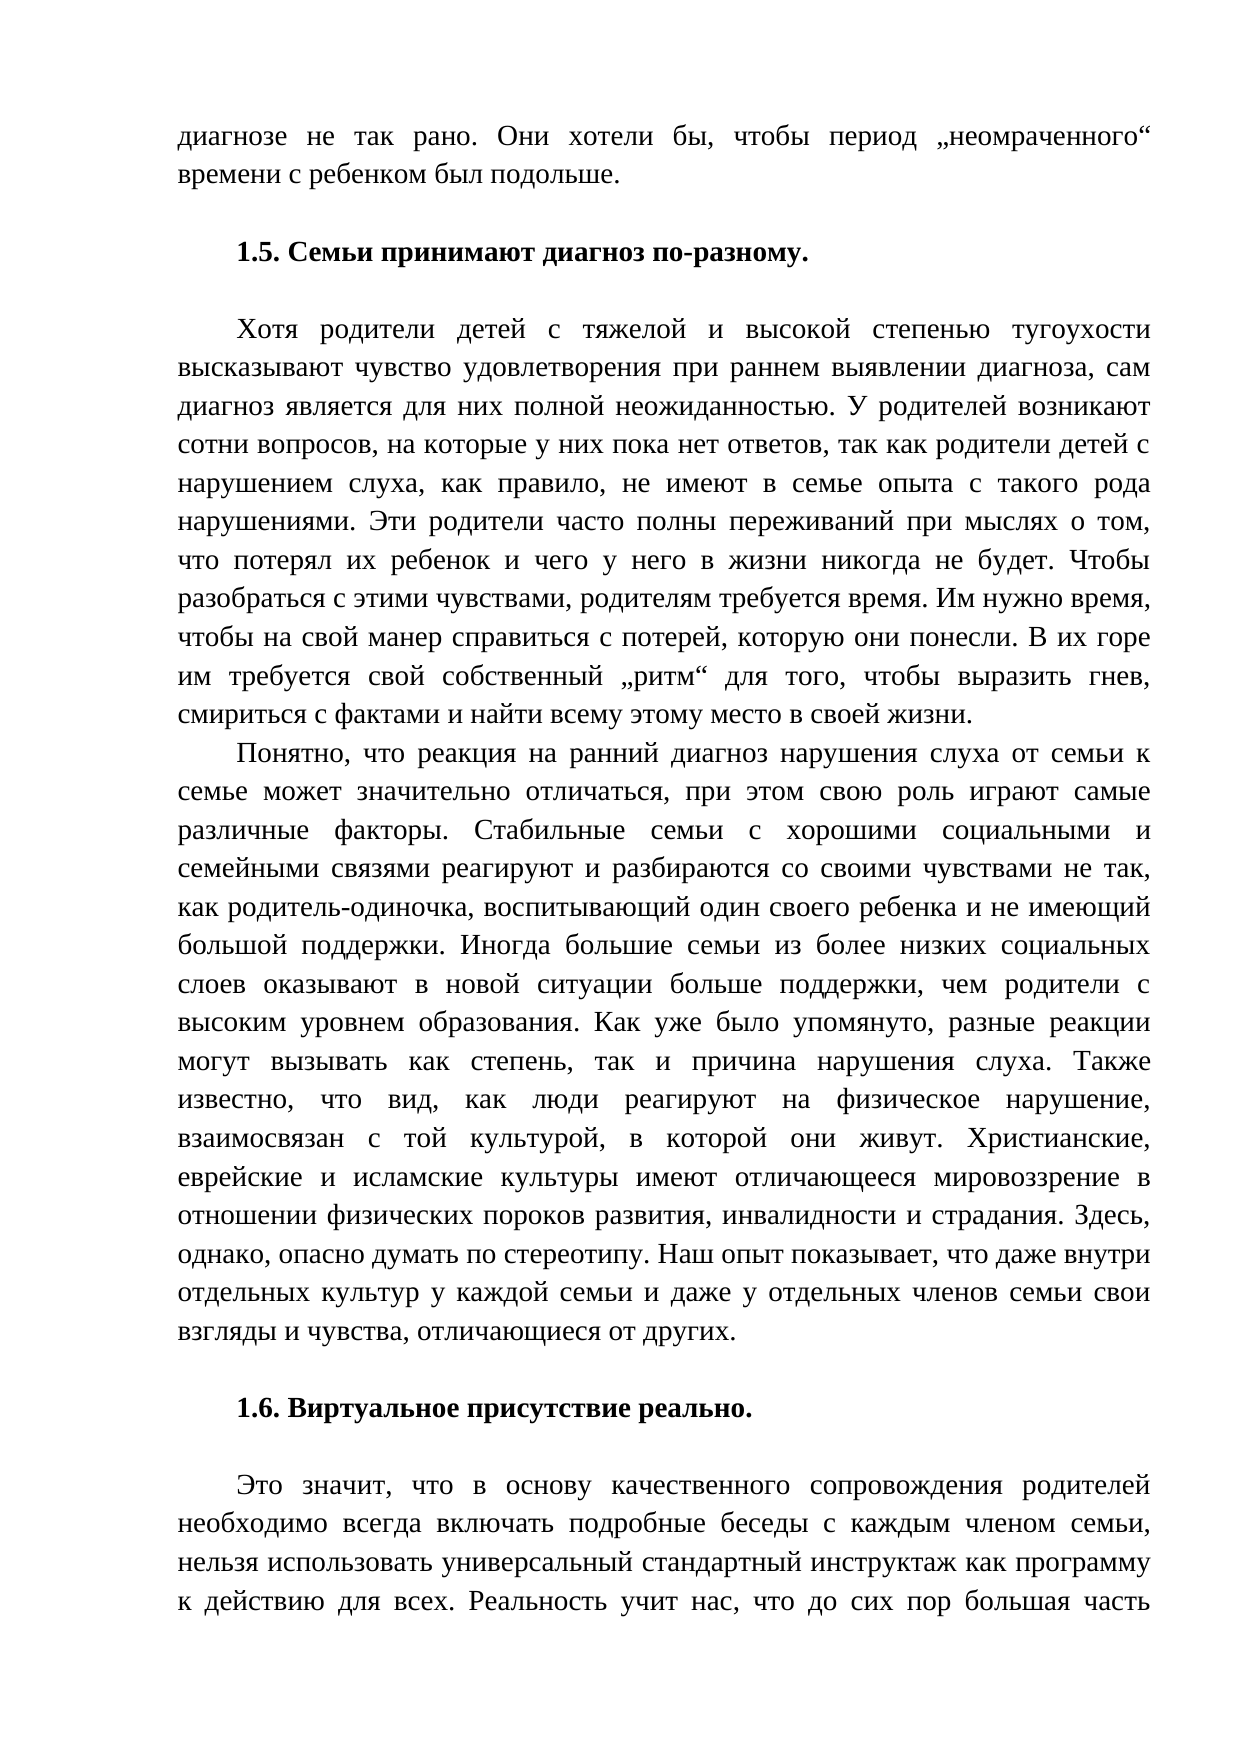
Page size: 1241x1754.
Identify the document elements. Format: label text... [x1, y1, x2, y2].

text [177, 118, 1152, 190]
text 1.5. Семьи принимают диагноз по-разному. [177, 234, 1152, 267]
text 1.6. Виртуальное присутствие реально. [177, 1390, 1152, 1423]
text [177, 1467, 1152, 1616]
text Понятно, что реакция на ранний диагноз нарушения слуха от семьи к семье может значительно отличаться, при этом свою роль играют самые различные факторы. Стабильные семьи с хорошими социальными и семейными связями реагируют и разбираются со своими чувствами не так, как родитель-одиночка, воспитывающий один своего ребенка и не имеющий большой поддержки. Иногда большие семьи из более низких социальных слоев оказывают в новой ситуации больше поддержки, чем родители с высоким уровнем образования. Как уже было упомянуто, разные реакции могут вызывать как степень, так и причина нарушения слуха. Также известно, что вид, как люди реагируют на физическое нарушение, взаимосвязан с той культурой, в которой они живут. Христианские, еврейские и исламские культуры имеют отличающееся мировоззрение в отношении физических пороков развития, инвалидности и страдания. Здесь, однако, опасно думать по стереотипу. Наш опыт показывает, что даже внутри отдельных культур у каждой семьи и даже у отдельных членов семьи свои взгляды и чувства, отличающиеся от других. [177, 735, 1152, 1346]
text Хотя родители детей с тяжелой и высокой степенью тугоухости высказывают чувство удовлетворения при раннем выявлении диагноза, сам диагноз является для них полной неожиданностью. У родителей возникают сотни вопросов, на которые у них пока нет ответов, так как родители детей с нарушением слуха, как правило, не имеют в семье опыта с такого рода нарушениями. Эти родители часто полны переживаний при мыслях о том, что потерял их ребенок и чего у него в жизни никогда не будет. Чтобы разобраться с этими чувствами, родителям требуется время. Им нужно время, чтобы на свой манер справиться с потерей, которую они понесли. В их горе им требуется свой собственный „ритм“ для того, чтобы выразить гнев, смириться с фактами и найти всему этому место в своей жизни. [177, 311, 1152, 730]
